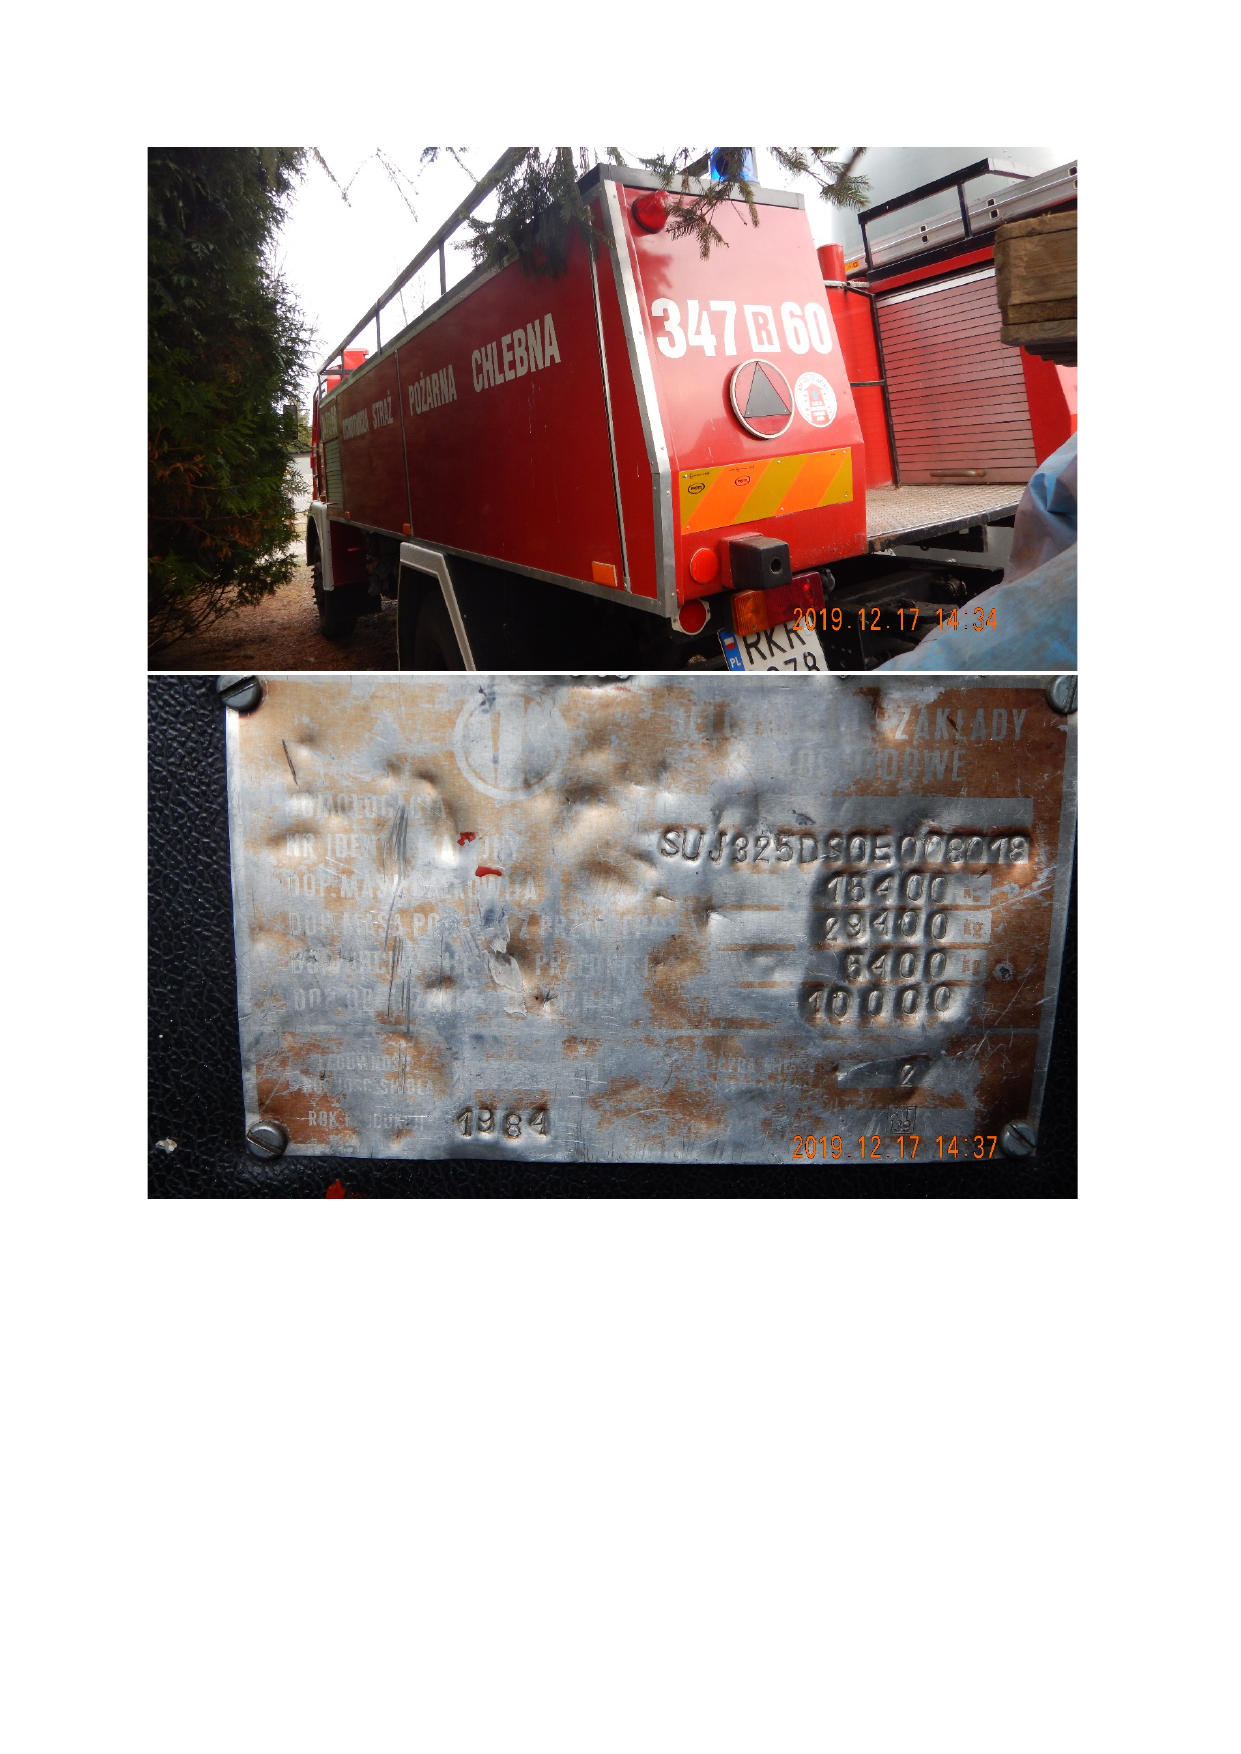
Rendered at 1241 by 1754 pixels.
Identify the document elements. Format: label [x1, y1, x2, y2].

picture [147, 675, 1078, 1199]
picture [147, 147, 1078, 671]
